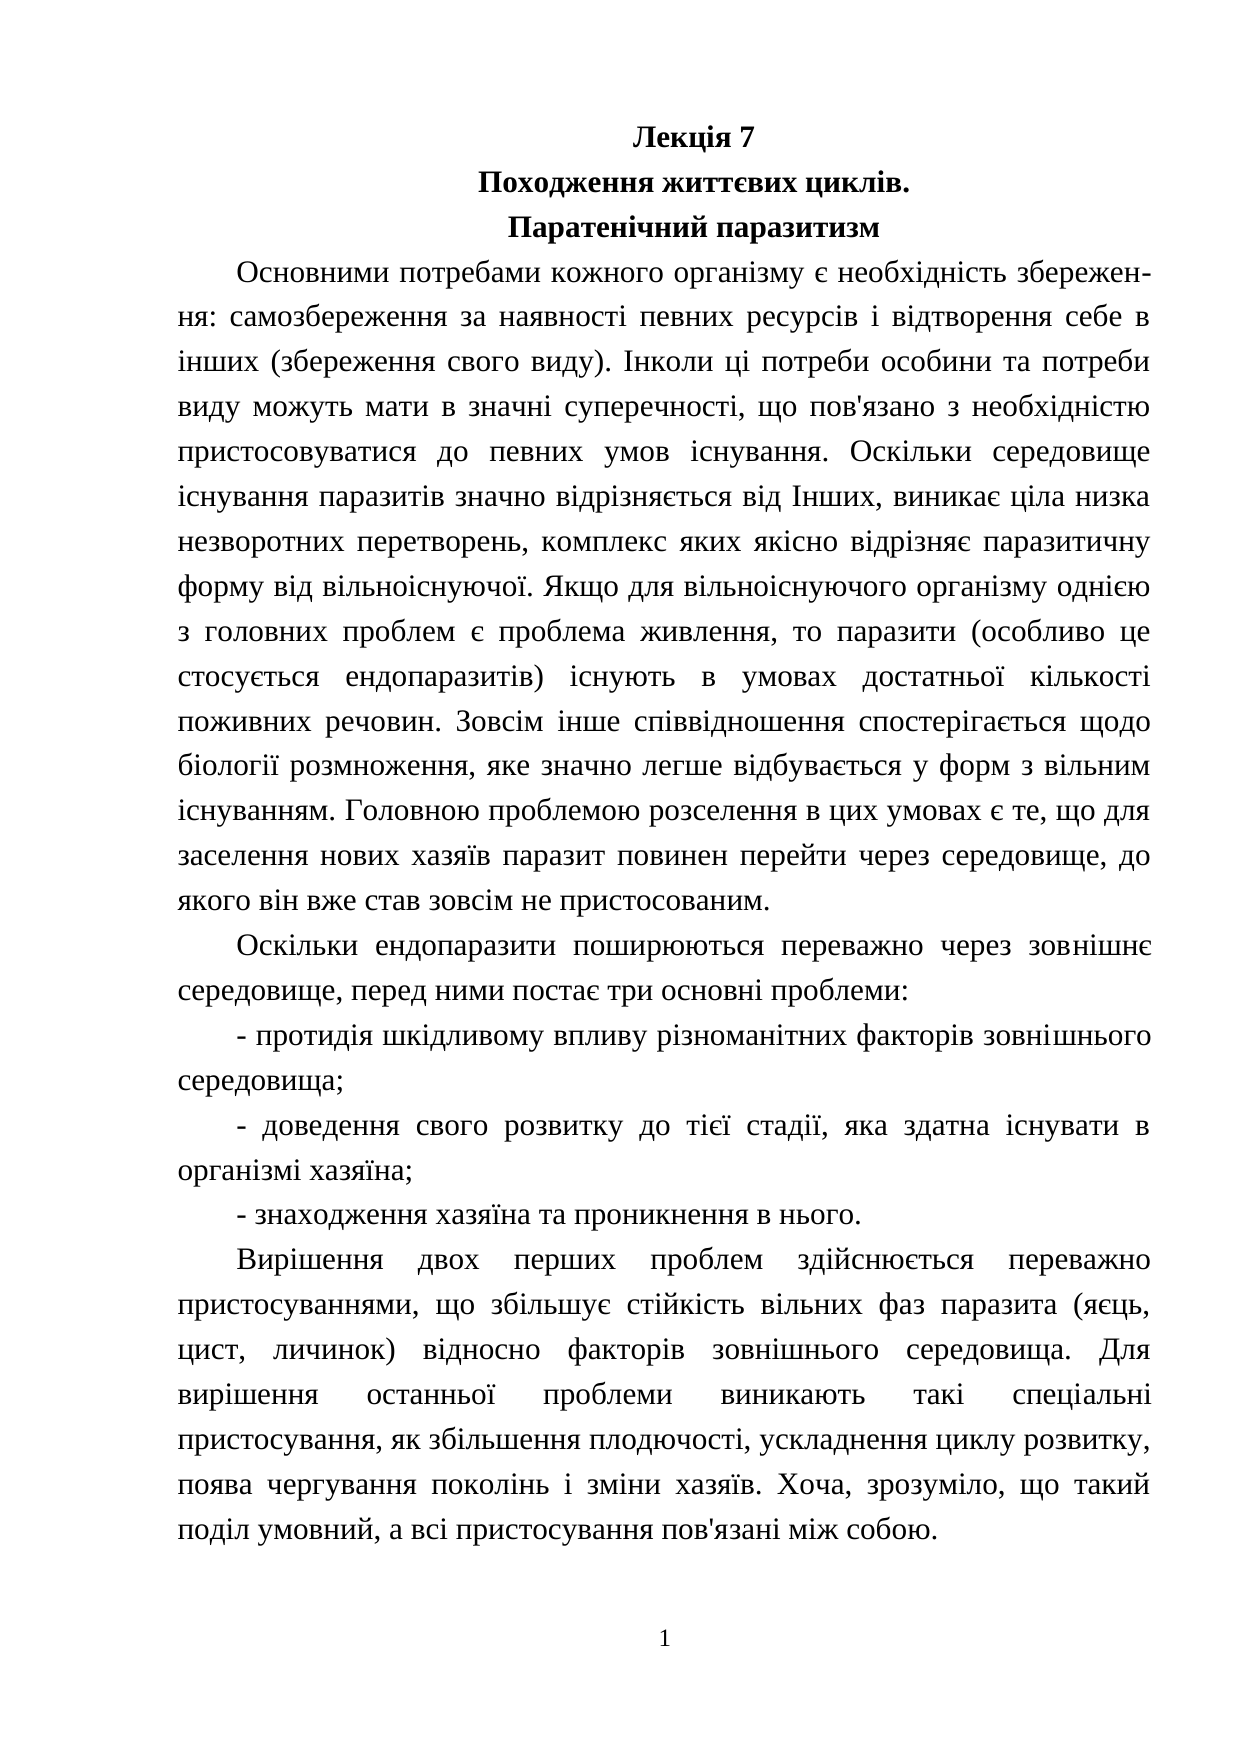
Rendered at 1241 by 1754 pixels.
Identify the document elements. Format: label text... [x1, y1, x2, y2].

text - доведення свого розвитку до тієї стадії, яка здатна існувати в організмі хазяїна; [177, 1106, 1152, 1187]
text Вирішення двох перших проблем здійснюється переважно пристосуваннями, що збільшує стійкість вільних фаз паразита (яєць, цист, личинок) відносно факторів зовнішнього середовища. Для вирішення останньої проблеми виникають такі спеціальні пристосування, як збільшення плодючості, ускладнення циклу розвитку, поява чергування поколінь і зміни хазяїв. Хоча, зрозуміло, що такий поділ умовний, а всі пристосування пов'язані між собою. [177, 1241, 1152, 1546]
text - знаходження хазяїна та проникнення в нього. [177, 1196, 1152, 1232]
text Лекція 7 [177, 118, 1152, 154]
text - протидія шкідливому впливу різноманітних факторів зовнішнього середовища; [177, 1016, 1152, 1097]
text Оскільки ендопаразити поширюються переважно через зовнішнє середовище, перед ними постає три основні проблеми: [177, 926, 1152, 1007]
text Основними потребами кожного організму є необхідність збереження: самозбереження за наявності певних ресурсів і відтворення себе в інших (збереження свого виду). Інколи ці потреби особини та потреби виду можуть мати в значні суперечності, що пов'язано з необхідністю пристосовуватися до певних умов існування. Оскільки середовище існування паразитів значно відрізняється від Інших, виникає ціла низка незворотних перетворень, комплекс яких якісно відрізняє паразитичну форму від вільноіснуючої. Якщо для вільноіснуючого організму однією з головних проблем є проблема живлення, то паразити (особливо це стосується ендопаразитів) існують в умовах достатньої кількості поживних речовин. Зовсім інше співвідношення спостерігається щодо біології розмноження, яке значно легше відбувається у форм з вільним існуванням. Головною проблемою розселення в цих умовах є те, що для заселення нових хазяїв паразит повинен перейти через середовище, до якого він вже став зовсім не пристосованим. [177, 253, 1152, 917]
text Походження життєвих циклів. [177, 163, 1152, 199]
text Паратенічний паразитизм [177, 208, 1152, 244]
